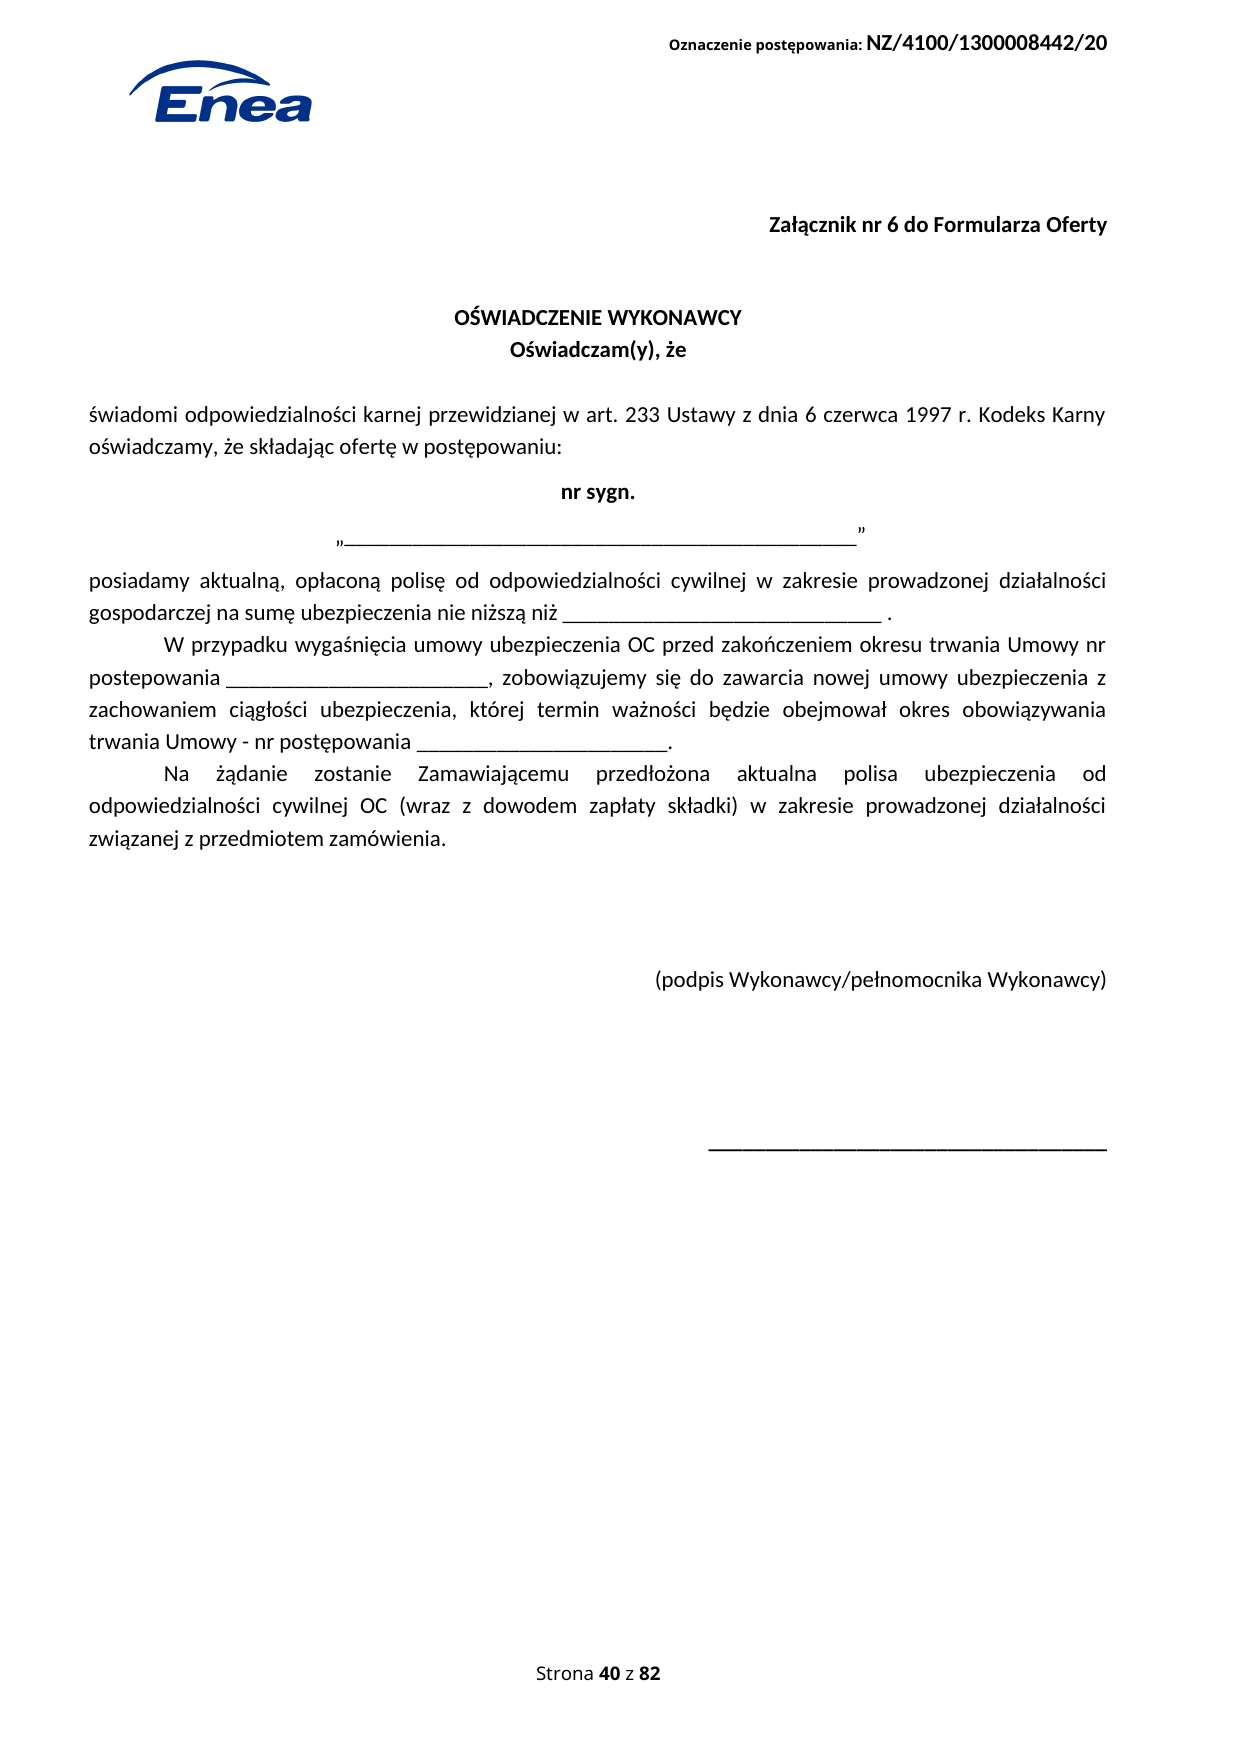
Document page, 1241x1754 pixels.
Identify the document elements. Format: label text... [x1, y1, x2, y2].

text (podpis Wykonawcy/pełnomocnika Wykonawcy) [89, 965, 1107, 993]
list „_____________________________________________” [89, 522, 1107, 549]
text Oświadczam(y), że [89, 336, 1107, 364]
text Na żądanie zostanie Zamawiającemu przedłożona aktualna polisa ubezpieczenia od odpowiedzialności cywilnej OC (wraz z dowodem zapłaty składki) w zakresie prowadzonej działalności związanej z przedmiotem zamówienia. [89, 759, 1107, 852]
text Załącznik nr 6 do Formularza Oferty [89, 210, 1107, 238]
text OŚWIADCZENIE WYKONAWCY [89, 303, 1107, 331]
text posiadamy aktualną, opłaconą polisę od odpowiedzialności cywilnej w zakresie prowadzonej działalności gospodarczej na sumę ubezpieczenia nie niższą niż ____________________________ . [89, 566, 1107, 626]
picture [117, 50, 324, 124]
text świadomi odpowiedzialności karnej przewidzianej w art. 233 Ustawy z dnia 6 czerwca 1997 r. Kodeks Karny oświadczamy, że składając ofertę w postępowaniu: [89, 400, 1107, 460]
text nr sygn. [89, 477, 1107, 505]
text ___________________________________ [89, 1126, 1107, 1154]
text W przypadku wygaśnięcia umowy ubezpieczenia OC przed zakończeniem okresu trwania Umowy nr postepowania _______________________, zobowiązujemy się do zawarcia nowej umowy ubezpieczenia z zachowaniem ciągłości ubezpieczenia, której termin ważności będzie obejmował okres obowiązywania trwania Umowy - nr postępowania ______________________. [89, 631, 1107, 755]
